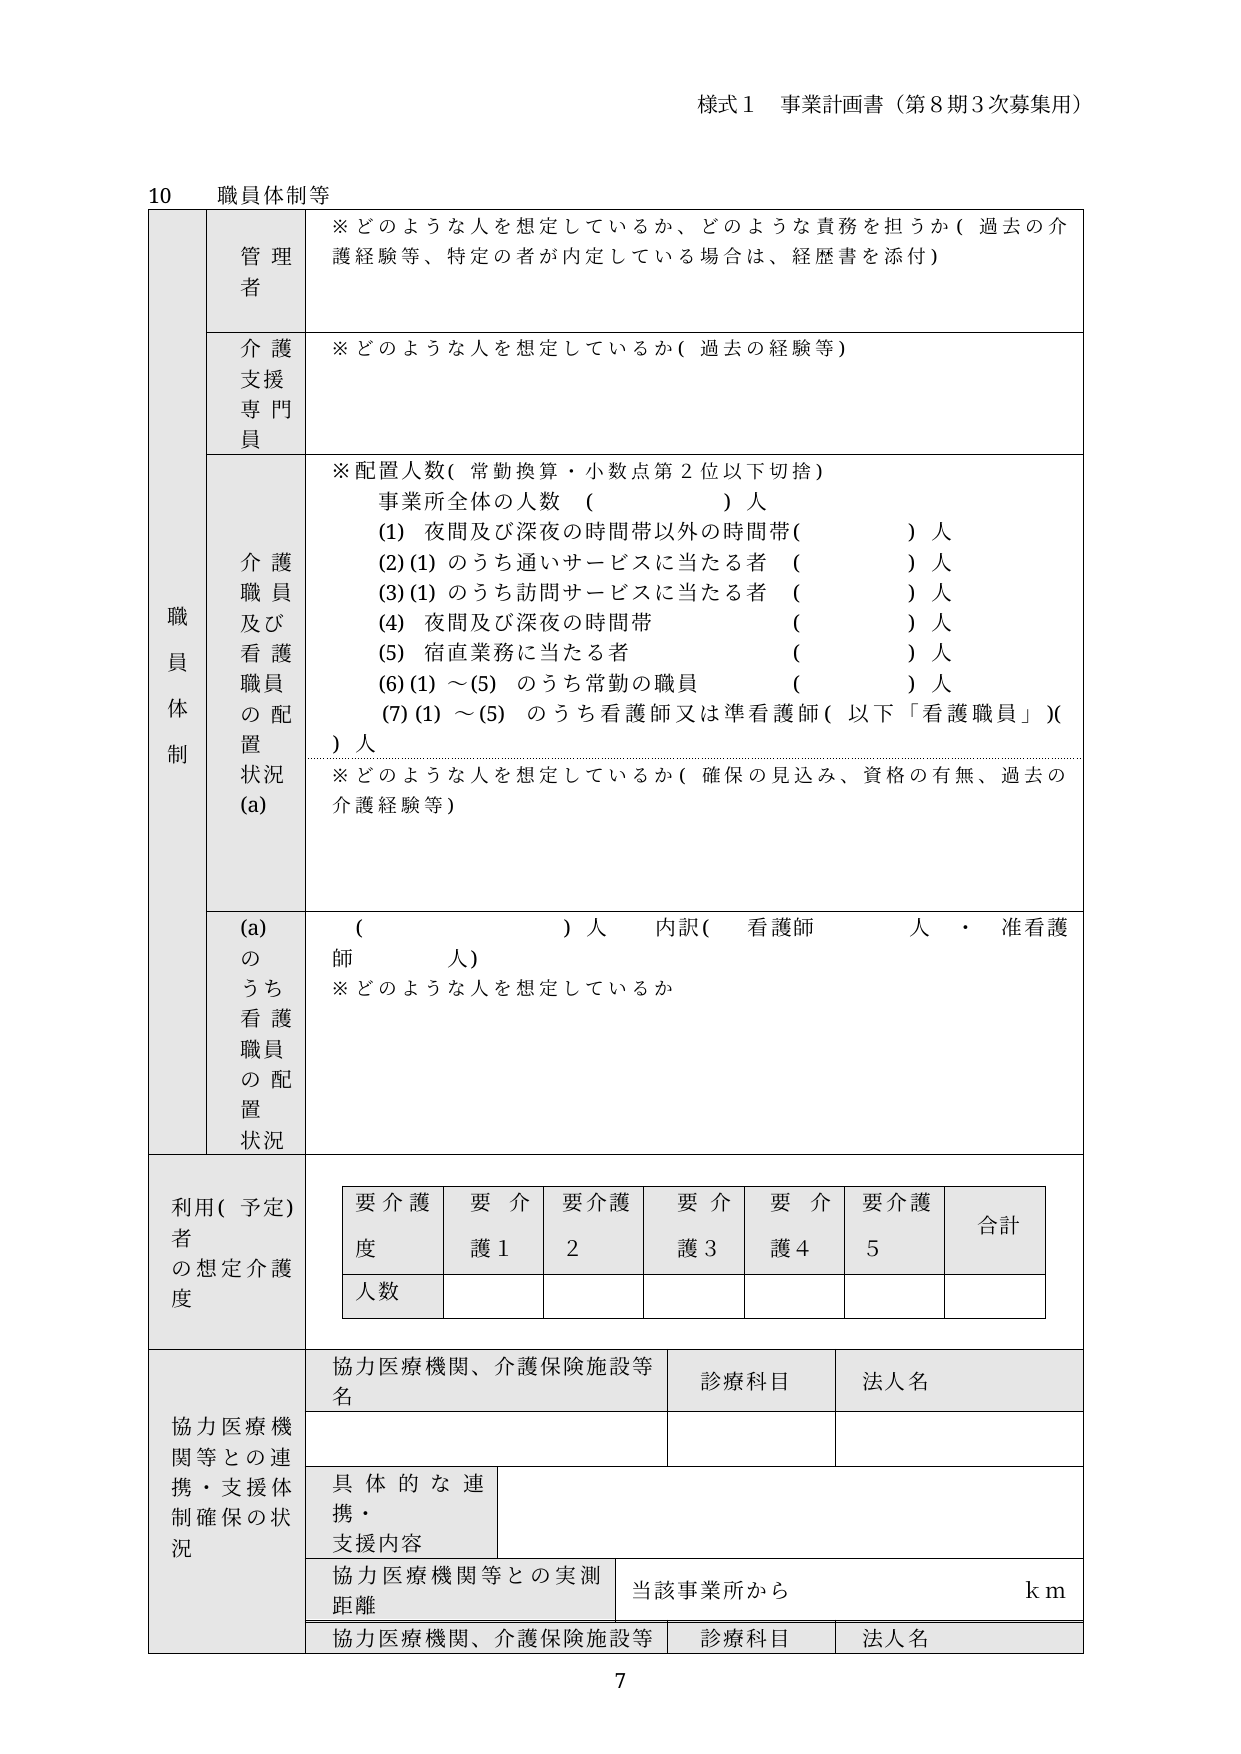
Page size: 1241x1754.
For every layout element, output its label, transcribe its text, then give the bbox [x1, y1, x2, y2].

table_cell 協力医療機関等との連携・支援体制確保の状況 (※契約書・同意書・覚書等により連携が確実なものに限る) [149, 1350, 305, 1653]
table_cell 当該事業所から ｋｍ [616, 1559, 1083, 1619]
table_cell 利用(予定)者 の想定介護度 [149, 1155, 305, 1349]
table_cell 介護職員及び 看護職員 の配置 状況 (a) [207, 455, 305, 911]
table_cell ( )人 内訳( 看護師 人 ・ 准看護師 人) ※どのような人を想定しているか [306, 912, 1083, 1154]
table_cell 診療科目 [668, 1623, 835, 1653]
table_header 管理者 [207, 210, 305, 332]
table_cell 協力医療機関、介護保険施設等名 [306, 1623, 667, 1653]
table_cell 協力医療機関、介護保険施設等名 [306, 1350, 667, 1411]
table_cell 診療科目 [668, 1350, 835, 1411]
table_cell [668, 1412, 835, 1466]
table_cell ※配置人数(常勤換算・小数点第２位以下切捨) 事業所全体の人数 ( )人 (1) 夜間及び深夜の時間帯以外の時間帯( )人 (2) (1)のうち通いサービスに当たる者 ( )人 (3) (1)のうち訪問サービスに当たる者 ( )人 (4) 夜間及び深夜の時間帯 ( )人 (5) 宿直業務に当たる者 ( )人 (6) (1)～(5)のうち常勤の職員 ( )人 (7) (1)～(5)のうち看護師又は準看護師(以下「看護職員」)( )人 [306, 455, 1083, 758]
table_cell (a)の うち 看護職員 の配置 状況 [207, 912, 305, 1154]
table_cell 協力医療機関等との実測距離 [306, 1559, 615, 1619]
table_header 職 員 体 制 [149, 210, 206, 1154]
table_cell ※どのような人を想定しているか(確保の見込み、資格の有無、過去の介護経験等) [306, 758, 1083, 911]
table_cell [498, 1467, 1083, 1558]
table_cell 法人名 [836, 1623, 1083, 1653]
table_cell [836, 1412, 1083, 1466]
table_cell ※どのような人を想定しているか(過去の経験等) [306, 333, 1083, 454]
table_cell 介護支援 専門員 [207, 333, 305, 454]
table_cell 法人名 [836, 1350, 1083, 1411]
text 10 職員体制等 [148, 179, 1092, 209]
table_cell [306, 1155, 1083, 1349]
table_cell [306, 1412, 667, 1466]
table_cell 具体的な連携・ 支援内容 [306, 1467, 497, 1558]
table_header ※どのような人を想定しているか、どのような責務を担うか(過去の介護経験等、特定の者が内定している場合は、経歴書を添付) [306, 210, 1083, 332]
